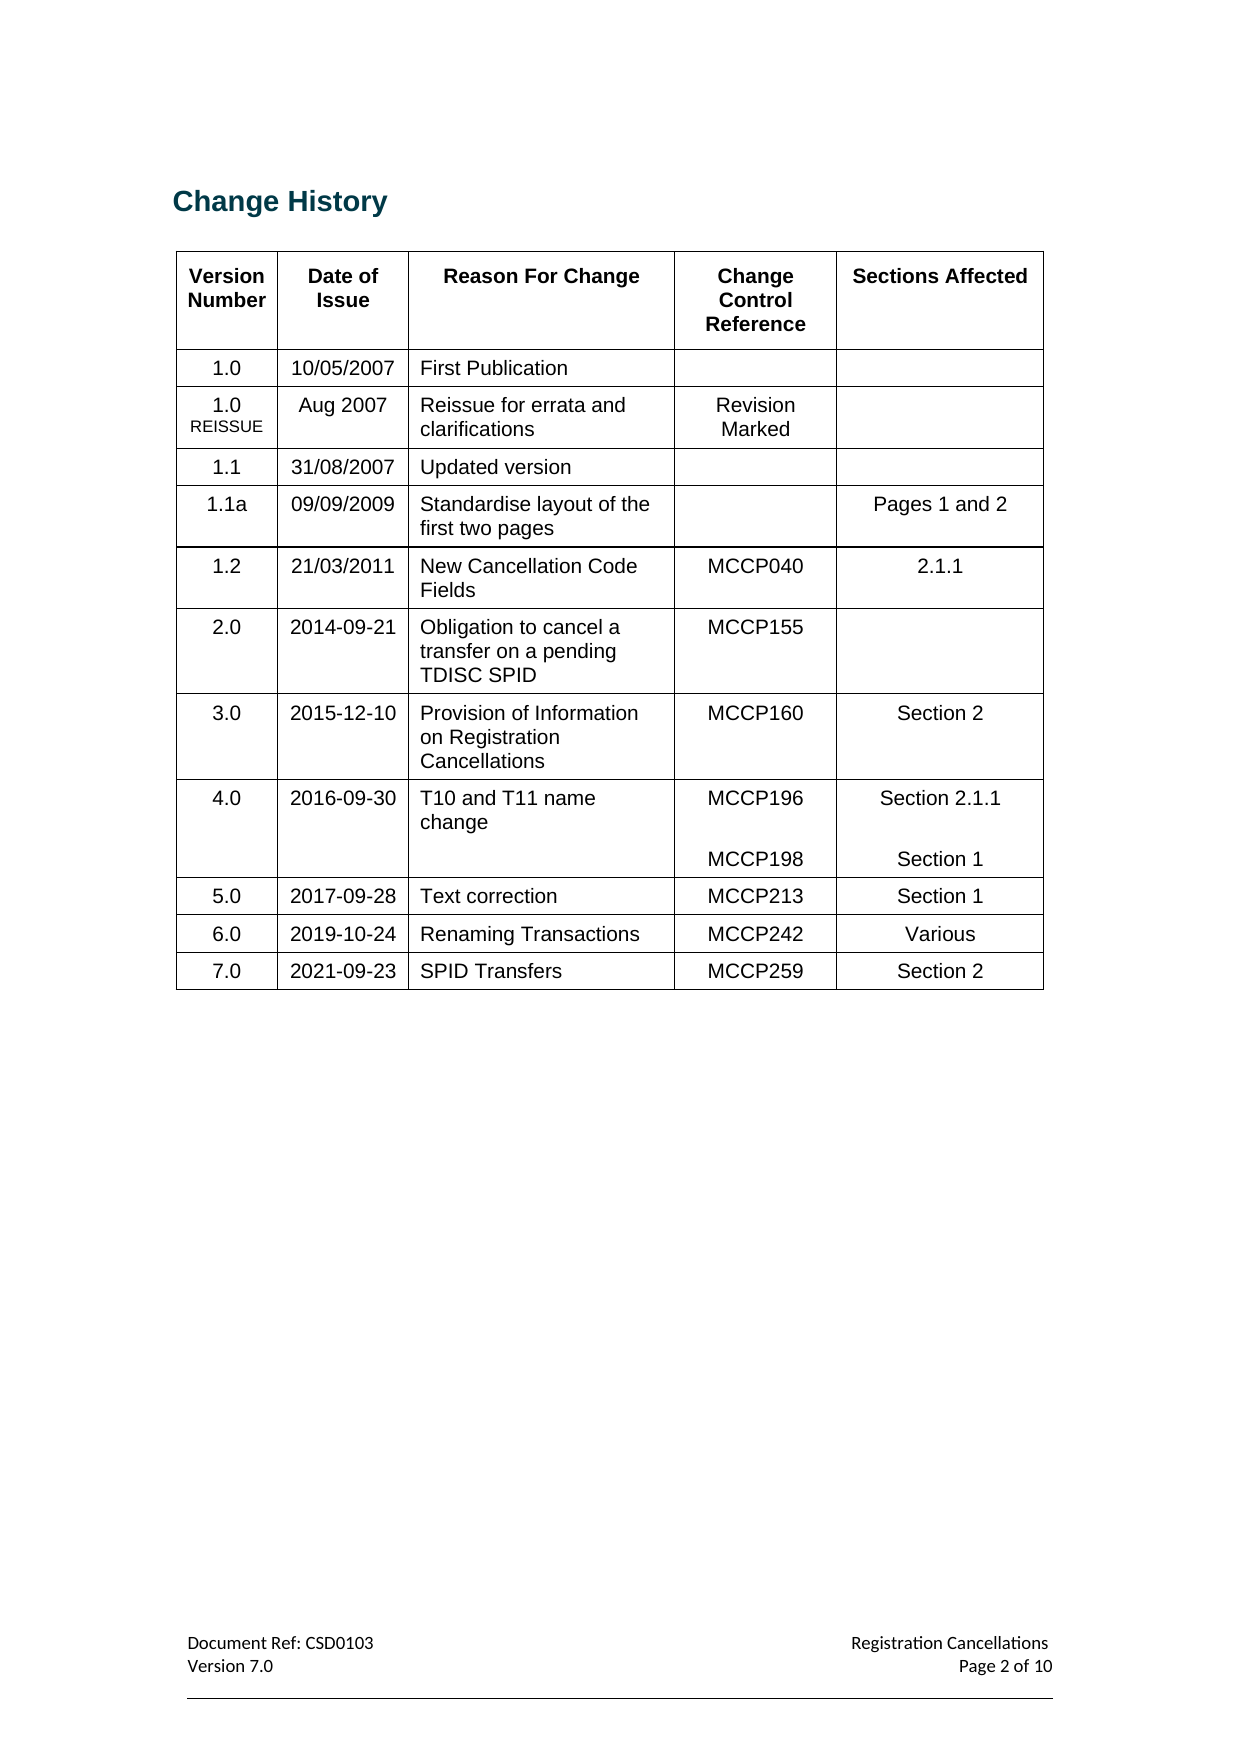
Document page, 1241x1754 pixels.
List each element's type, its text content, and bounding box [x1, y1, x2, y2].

table_cell 2021-09-23 [278, 953, 408, 989]
table_cell MCCP040 [675, 548, 836, 608]
table_cell 2019-10-24 [278, 915, 408, 952]
table_cell Section 1 [837, 878, 1043, 914]
table_cell 09/09/2009 [278, 486, 408, 546]
table_cell Section 2.1.1 Section 1 [837, 780, 1043, 877]
table_cell Various [837, 915, 1043, 952]
table_cell 2017-09-28 [278, 878, 408, 914]
table_cell New Cancellation Code Fields [409, 548, 674, 608]
table_cell Aug 2007 [278, 387, 408, 447]
table_header Reason For Change [409, 252, 674, 348]
table_cell [837, 609, 1043, 693]
table_cell MCCP155 [675, 609, 836, 693]
table_cell MCCP160 [675, 694, 836, 779]
table_cell Standardise layout of the first two pages [409, 486, 674, 546]
table_cell 1.0 REISSUE [177, 387, 277, 447]
table_cell MCCP242 [675, 915, 836, 952]
table_cell Section 2 [837, 694, 1043, 779]
table_cell Obligation to cancel a transfer on a pending TDISC SPID [409, 609, 674, 693]
table_cell First Publication [409, 350, 674, 386]
table_cell 1.0 [177, 350, 277, 386]
table_cell SPID Transfers [409, 953, 674, 989]
table_cell 2016-09-30 [278, 780, 408, 877]
table_cell 2014-09-21 [278, 609, 408, 693]
table_cell 1.1a [177, 486, 277, 546]
table_cell [837, 350, 1043, 386]
table_cell 2.0 [177, 609, 277, 693]
table_header Version Number [177, 252, 277, 348]
table_cell 5.0 [177, 878, 277, 914]
table_cell Updated version [409, 449, 674, 485]
table_cell Revision Marked [675, 387, 836, 447]
table_header Change Control Reference [675, 252, 836, 348]
table_cell [837, 449, 1043, 485]
table_cell [675, 486, 836, 546]
table_cell [837, 387, 1043, 447]
table_header Sections Affected [837, 252, 1043, 348]
table_cell Section 2 [837, 953, 1043, 989]
table_cell T10 and T11 name change [409, 780, 674, 877]
table_cell 4.0 [177, 780, 277, 877]
table_cell 1.1 [177, 449, 277, 485]
table_cell Text correction [409, 878, 674, 914]
table_cell MCCP259 [675, 953, 836, 989]
table_cell 2015-12-10 [278, 694, 408, 779]
subtitle Change History [172, 183, 1053, 217]
table_cell MCCP196 MCCP198 [675, 780, 836, 877]
table_cell 3.0 [177, 694, 277, 779]
table_cell Provision of Information on Registration Cancellations [409, 694, 674, 779]
table_cell MCCP213 [675, 878, 836, 914]
table_cell Renaming Transactions [409, 915, 674, 952]
table_cell 1.2 [177, 548, 277, 608]
table_cell 7.0 [177, 953, 277, 989]
table_header Date of Issue [278, 252, 408, 348]
table_cell Pages 1 and 2 [837, 486, 1043, 546]
table_cell 10/05/2007 [278, 350, 408, 386]
table_cell 6.0 [177, 915, 277, 952]
table_cell [675, 350, 836, 386]
table_cell 31/08/2007 [278, 449, 408, 485]
table_cell [675, 449, 836, 485]
table_cell Reissue for errata and clarifications [409, 387, 674, 447]
table_cell 2.1.1 [837, 548, 1043, 608]
table_cell 21/03/2011 [278, 548, 408, 608]
